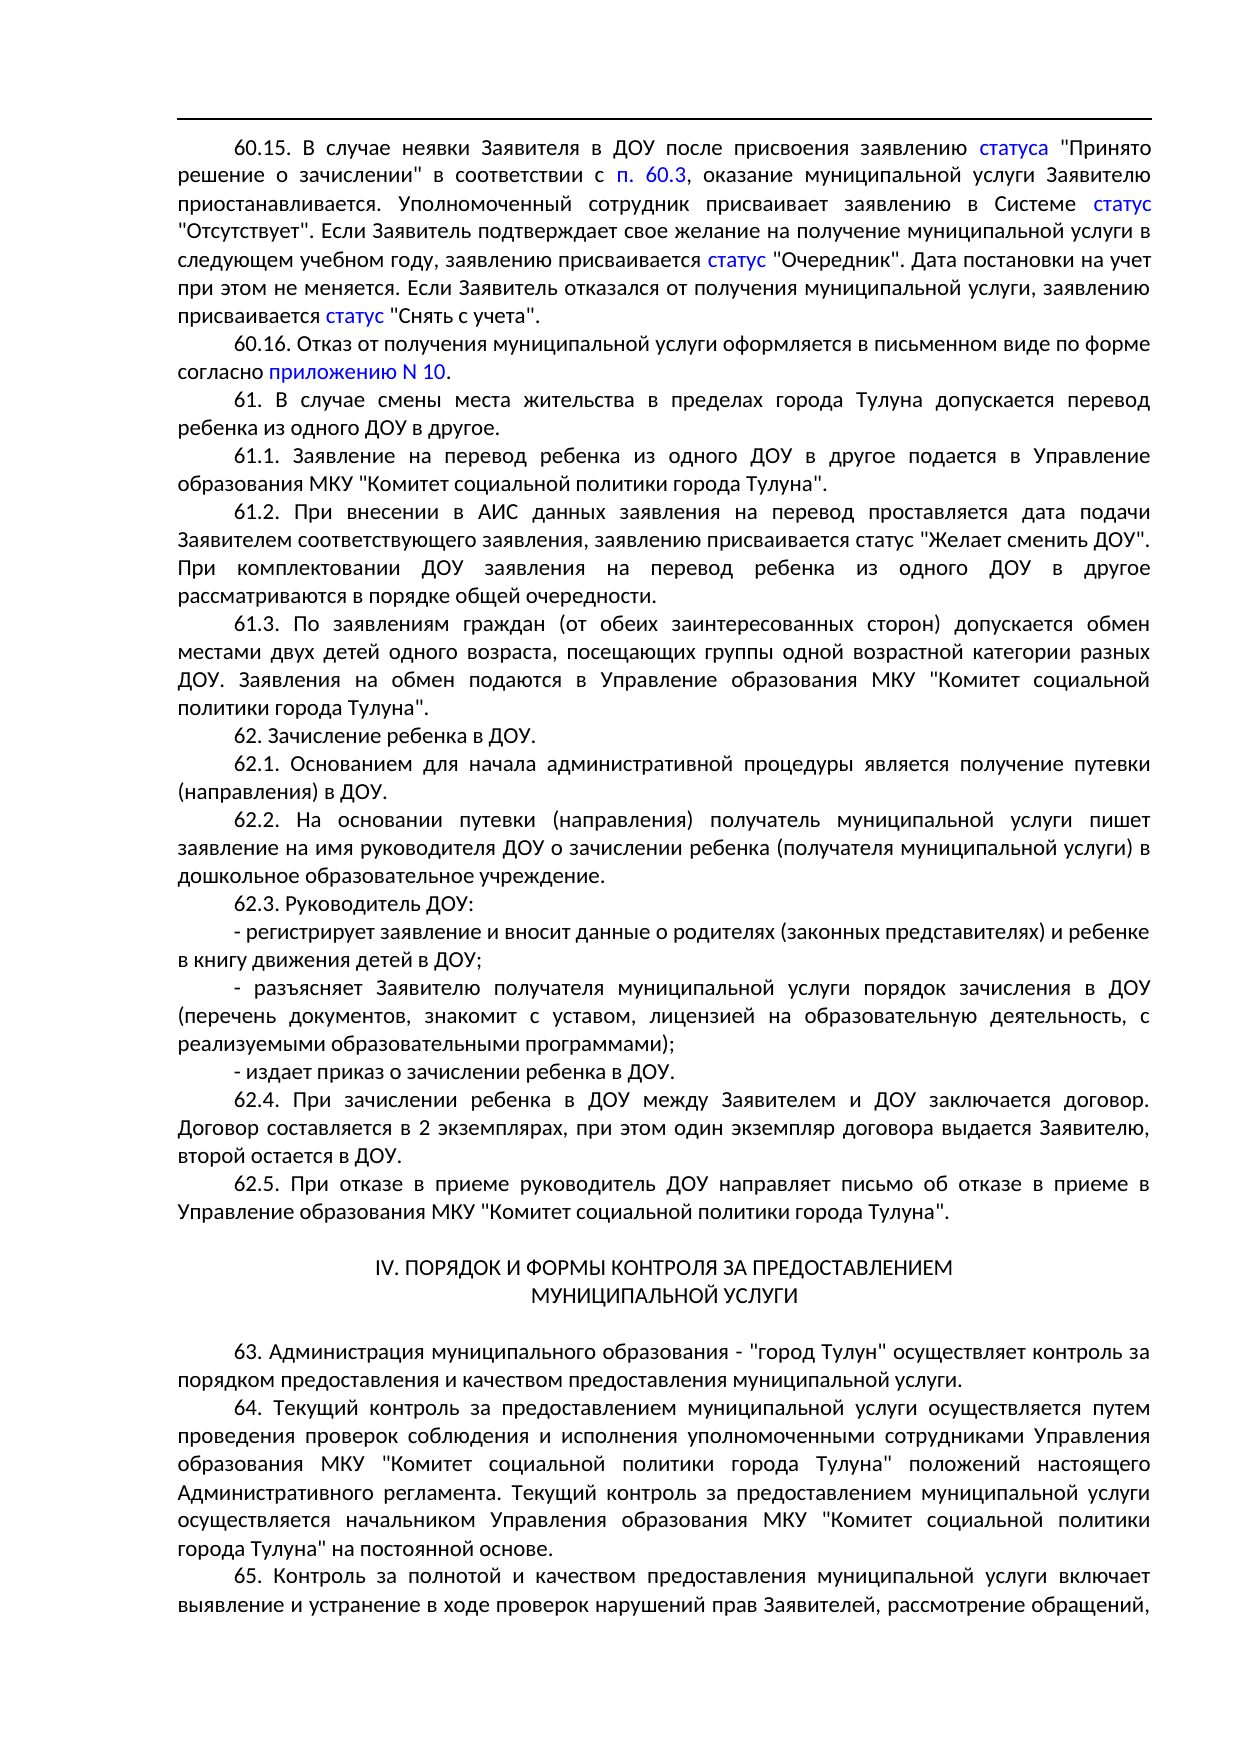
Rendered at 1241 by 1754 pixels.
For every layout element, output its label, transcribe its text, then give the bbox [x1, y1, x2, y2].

text - регистрирует заявление и вносит данные о родителях (законных представителях) и ребенке в книгу движения детей в ДОУ; [177, 917, 1152, 973]
text 61.2. При внесении в АИС данных заявления на перевод проставляется дата подачи Заявителем соответствующего заявления, заявлению присваивается статус "Желает сменить ДОУ". При комплектовании ДОУ заявления на перевод ребенка из одного ДОУ в другое рассматриваются в порядке общей очередности. [177, 497, 1152, 609]
text - разъясняет Заявителю получателя муниципальной услуги порядок зачисления в ДОУ (перечень документов, знакомит с уставом, лицензией на образовательную деятельность, с реализуемыми образовательными программами); [177, 973, 1152, 1057]
text - издает приказ о зачислении ребенка в ДОУ. [177, 1057, 1152, 1085]
text 62.3. Руководитель ДОУ: [177, 889, 1152, 917]
text 62. Зачисление ребенка в ДОУ. [177, 721, 1152, 749]
text 60.15. В случае неявки Заявителя в ДОУ после присвоения заявлению статуса "Принято решение о зачислении" в соответствии с п. 60.3, оказание муниципальной услуги Заявителю приостанавливается. Уполномоченный сотрудник присваивает заявлению в Системе статус "Отсутствует". Если Заявитель подтверждает свое желание на получение муниципальной услуги в следующем учебном году, заявлению присваивается статус "Очередник". Дата постановки на учет при этом не меняется. Если Заявитель отказался от получения муниципальной услуги, заявлению присваивается статус "Снять с учета". [177, 133, 1152, 329]
text 61. В случае смены места жительства в пределах города Тулуна допускается перевод ребенка из одного ДОУ в другое. [177, 385, 1152, 441]
text 62.5. При отказе в приеме руководитель ДОУ направляет письмо об отказе в приеме в Управление образования МКУ "Комитет социальной политики города Тулуна". [177, 1169, 1152, 1225]
text 62.2. На основании путевки (направления) получатель муниципальной услуги пишет заявление на имя руководителя ДОУ о зачислении ребенка (получателя муниципальной услуги) в дошкольное образовательное учреждение. [177, 805, 1152, 889]
text 60.16. Отказ от получения муниципальной услуги оформляется в письменном виде по форме согласно приложению N 10. [177, 329, 1152, 385]
text 63. Администрация муниципального образования - "город Тулун" осуществляет контроль за порядком предоставления и качеством предоставления муниципальной услуги. [177, 1337, 1152, 1393]
text 62.1. Основанием для начала административной процедуры является получение путевки (направления) в ДОУ. [177, 749, 1152, 805]
text 64. Текущий контроль за предоставлением муниципальной услуги осуществляется путем проведения проверок соблюдения и исполнения уполномоченными сотрудниками Управления образования МКУ "Комитет социальной политики города Тулуна" положений настоящего Административного регламента. Текущий контроль за предоставлением муниципальной услуги осуществляется начальником Управления образования МКУ "Комитет социальной политики города Тулуна" на постоянной основе. [177, 1393, 1152, 1562]
text 62.4. При зачислении ребенка в ДОУ между Заявителем и ДОУ заключается договор. Договор составляется в 2 экземплярах, при этом один экземпляр договора выдается Заявителю, второй остается в ДОУ. [177, 1085, 1152, 1169]
text МУНИЦИПАЛЬНОЙ УСЛУГИ [177, 1281, 1152, 1309]
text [177, 1562, 1152, 1618]
text IV. ПОРЯДОК И ФОРМЫ КОНТРОЛЯ ЗА ПРЕДОСТАВЛЕНИЕМ [177, 1253, 1152, 1281]
text 61.3. По заявлениям граждан (от обеих заинтересованных сторон) допускается обмен местами двух детей одного возраста, посещающих группы одной возрастной категории разных ДОУ. Заявления на обмен подаются в Управление образования МКУ "Комитет социальной политики города Тулуна". [177, 609, 1152, 721]
text 61.1. Заявление на перевод ребенка из одного ДОУ в другое подается в Управление образования МКУ "Комитет социальной политики города Тулуна". [177, 441, 1152, 497]
